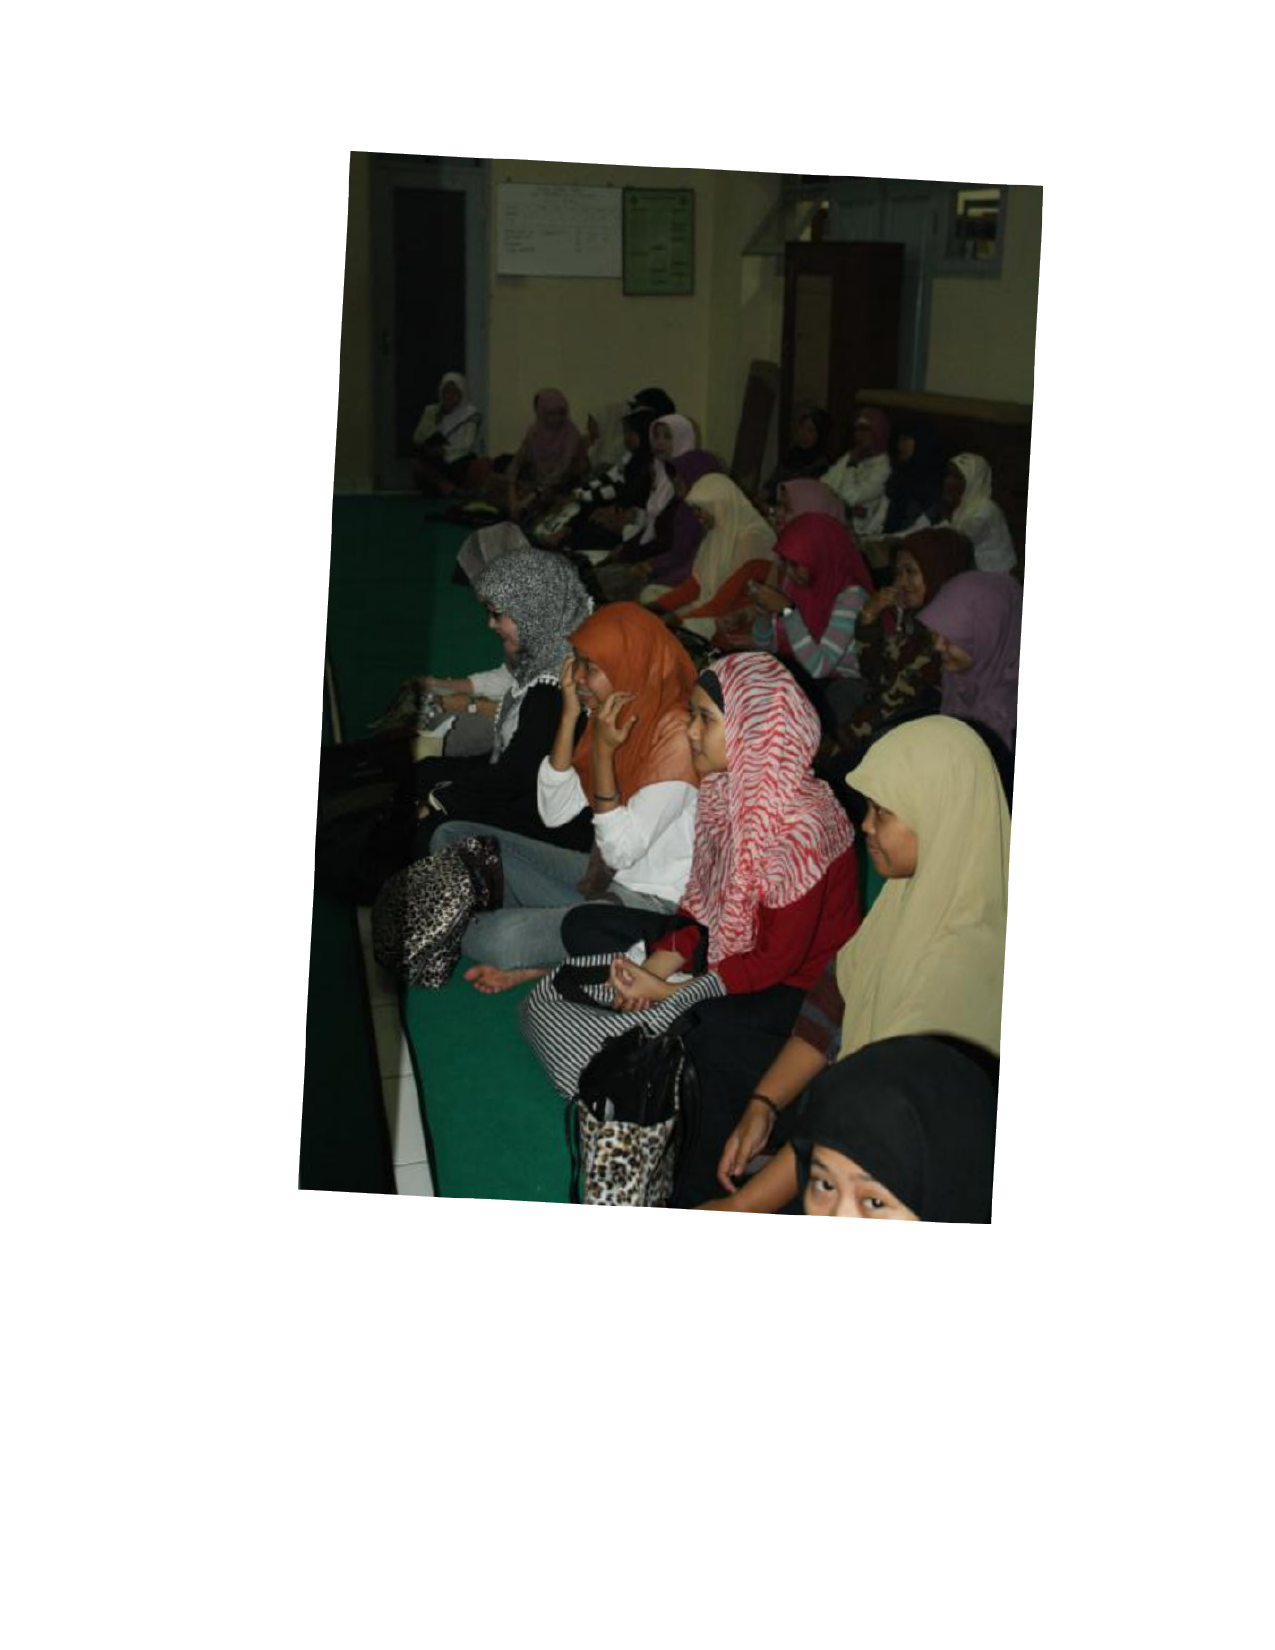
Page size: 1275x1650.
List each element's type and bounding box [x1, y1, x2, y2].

picture [298, 152, 1043, 1224]
